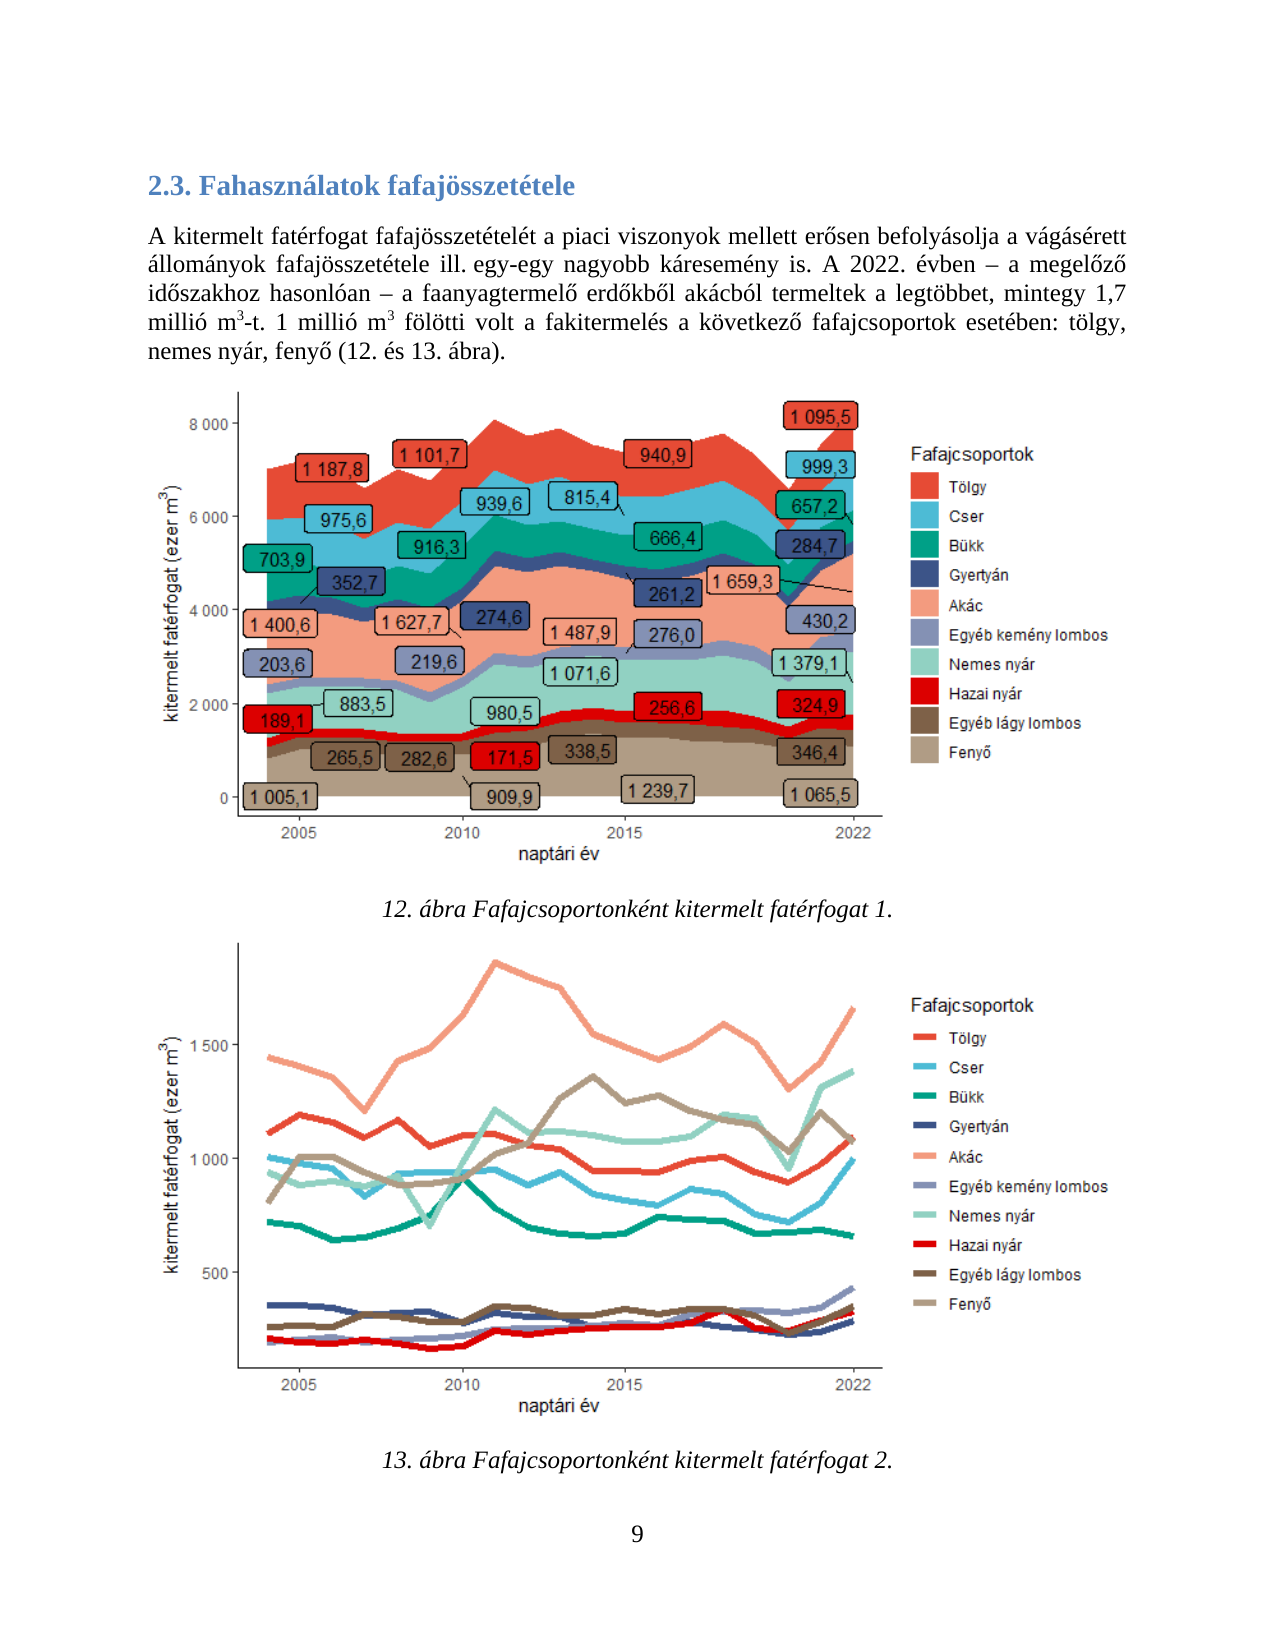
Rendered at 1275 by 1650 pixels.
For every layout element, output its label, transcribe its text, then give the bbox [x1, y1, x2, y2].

subtitle 2.3. Fahasználatok fafajösszetétele [148, 168, 1127, 202]
text 12. ábra Fafajcsoportonként kitermelt fatérfogat 1. [148, 894, 1127, 922]
text A kitermelt fatérfogat fafajösszetételét a piaci viszonyok mellett erősen befolyásolja a vágásérett állományok fafajösszetétele ill. egy-egy nagyobb káresemény is. A 2022. évben – a megelőző időszakhoz hasonlóan – a faanyagtermelő erdőkből akácból termeltek a legtöbbet, mintegy 1,7 millió m3-t. 1 millió m3 fölötti volt a fakitermelés a következő fafajcsoportok esetében: tölgy, nemes nyár, fenyő (12. és 13. ábra). [148, 221, 1127, 364]
picture [147, 383, 1128, 873]
text 13. ábra Fafajcsoportonként kitermelt fatérfogat 2. [148, 1445, 1127, 1474]
picture [147, 935, 1128, 1425]
